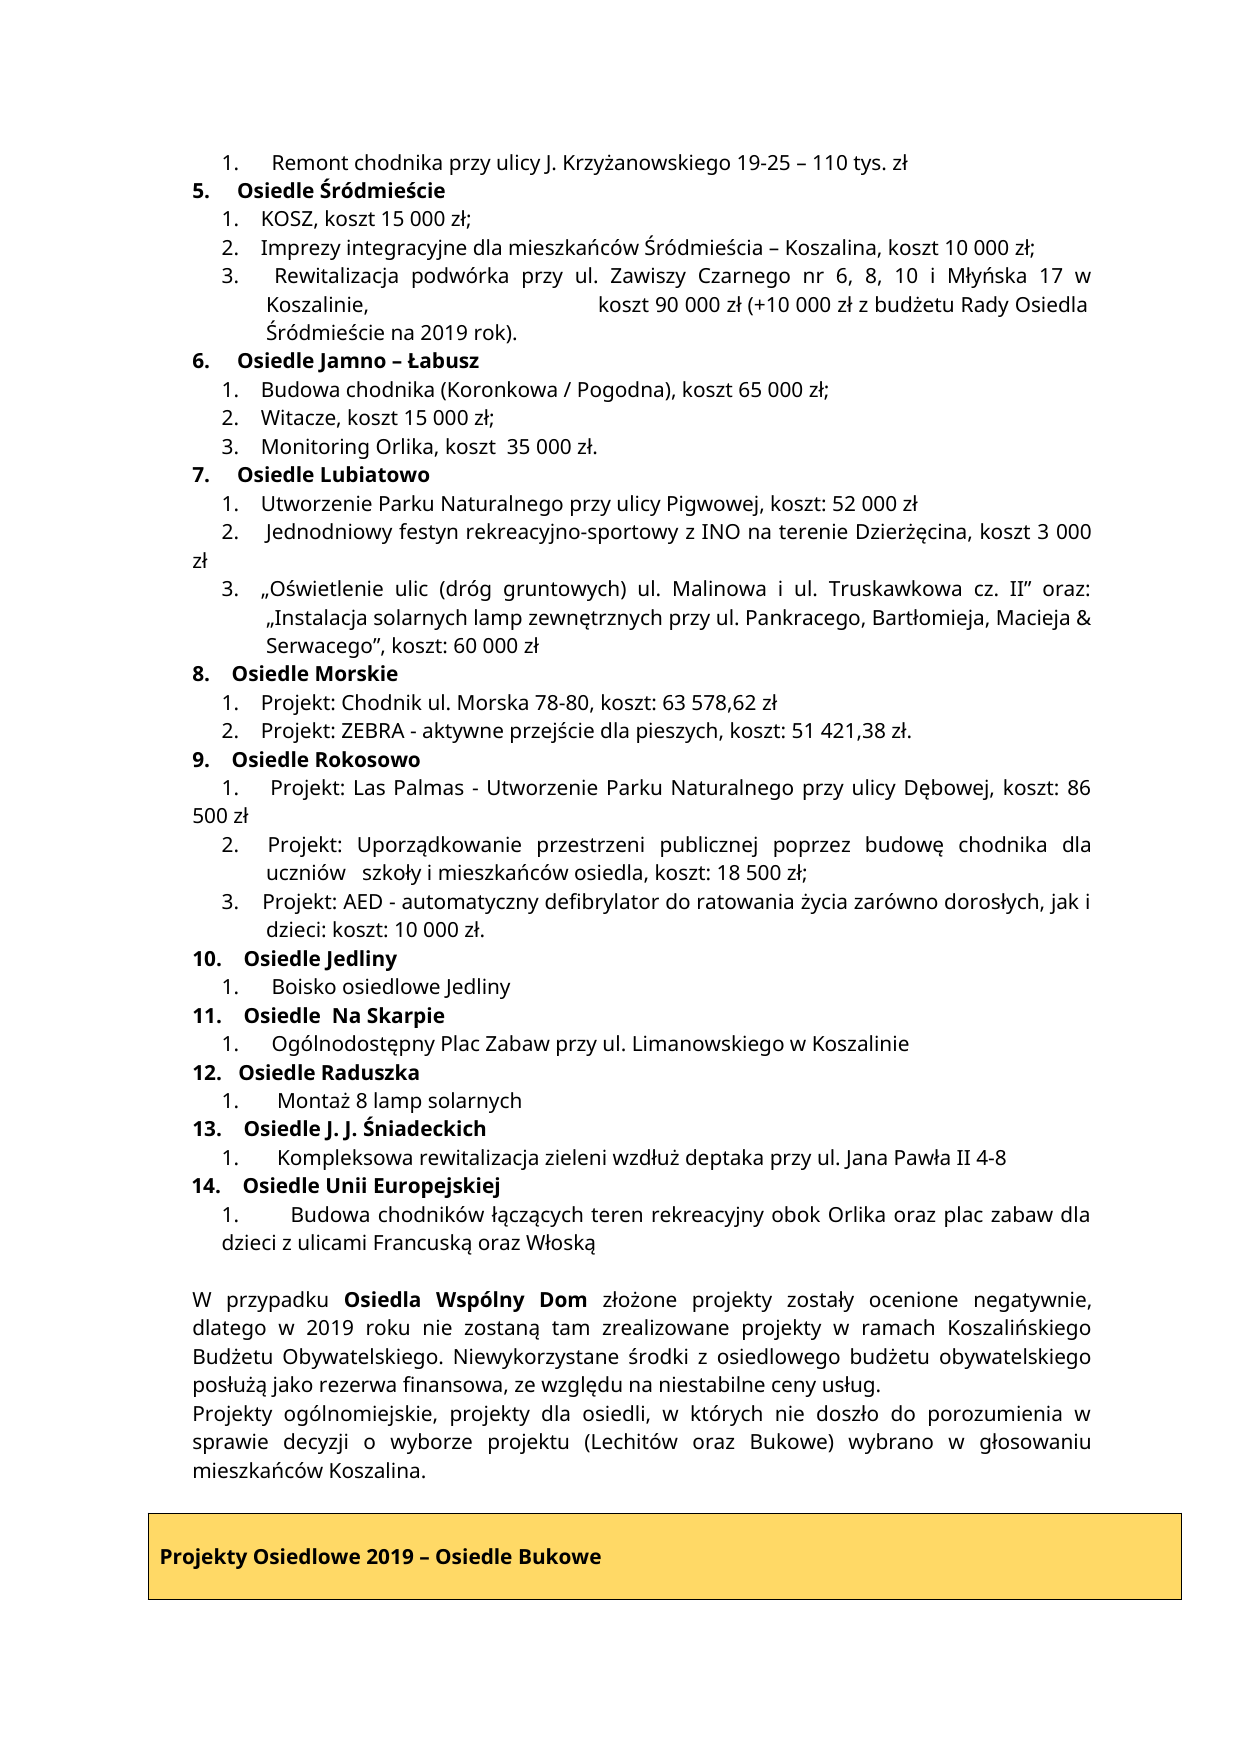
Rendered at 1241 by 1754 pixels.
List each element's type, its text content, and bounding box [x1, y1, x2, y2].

text 1. Budowa chodników łączących teren rekreacyjny obok Orlika oraz plac zabaw dla dzieci z ulicami Francuską oraz Włoską [221, 1200, 1093, 1257]
table_header Projekty Osiedlowe 2019 – Osiedle Bukowe [149, 1514, 1181, 1599]
text 2. Projekt: ZEBRA - aktywne przejście dla pieszych, koszt: 51 421,38 zł. [192, 716, 1093, 745]
text 9. Osiedle Rokosowo [192, 745, 1093, 773]
text 12. Osiedle Raduszka [192, 1058, 1093, 1086]
text 1. Boisko osiedlowe Jedliny [148, 972, 1093, 1001]
text 1. Utworzenie Parku Naturalnego przy ulicy Pigwowej, koszt: 52 000 zł [192, 489, 1093, 517]
text 2. Jednodniowy festyn rekreacyjno-sportowy z INO na terenie Dzierżęcina, koszt 3 000 zł [192, 517, 1093, 574]
text 2. Projekt: Uporządkowanie przestrzeni publicznej poprzez budowę chodnika dla uczniów szkoły i mieszkańców osiedla, koszt: 18 500 zł; [221, 830, 1093, 887]
text 1. Budowa chodnika (Koronkowa / Pogodna), koszt 65 000 zł; [192, 375, 1093, 403]
text 1. Remont chodnika przy ulicy J. Krzyżanowskiego 19-25 – 110 tys. zł [192, 148, 1093, 176]
text Projekty ogólnomiejskie, projekty dla osiedli, w których nie doszło do porozumienia w sprawie decyzji o wyborze projektu (Lechitów oraz Bukowe) wybrano w głosowaniu mieszkańców Koszalina. [192, 1399, 1093, 1484]
text 1. Projekt: Chodnik ul. Morska 78-80, koszt: 63 578,62 zł [192, 688, 1093, 716]
text 2. Witacze, koszt 15 000 zł; [192, 403, 1093, 432]
text 3. Monitoring Orlika, koszt 35 000 zł. [192, 432, 1093, 460]
text 10. Osiedle Jedliny [192, 944, 1093, 972]
text 3. Projekt: AED - automatyczny defibrylator do ratowania życia zarówno dorosłych, jak i dzieci: koszt: 10 000 zł. [221, 887, 1093, 944]
text 1. KOSZ, koszt 15 000 zł; [192, 204, 1093, 233]
text 1. Ogólnodostępny Plac Zabaw przy ul. Limanowskiego w Koszalinie [192, 1029, 1093, 1058]
text W przypadku Osiedla Wspólny Dom złożone projekty zostały ocenione negatywnie, dlatego w 2019 roku nie zostaną tam zrealizowane projekty w ramach Koszalińskiego Budżetu Obywatelskiego. Niewykorzystane środki z osiedlowego budżetu obywatelskiego posłużą jako rezerwa finansowa, ze względu na niestabilne ceny usług. [192, 1285, 1093, 1399]
text 6. Osiedle Jamno – Łabusz [192, 347, 1093, 375]
text 1. Projekt: Las Palmas - Utworzenie Parku Naturalnego przy ulicy Dębowej, koszt: 86 500 zł [192, 773, 1093, 830]
text 3. Rewitalizacja podwórka przy ul. Zawiszy Czarnego nr 6, 8, 10 i Młyńska 17 w Koszalinie, koszt 90 000 zł (+10 000 zł z budżetu Rady Osiedla Śródmieście na 2019 rok). [221, 261, 1093, 347]
text 8. Osiedle Morskie [192, 659, 1093, 688]
text 1. Montaż 8 lamp solarnych [192, 1086, 1093, 1114]
text 13. Osiedle J. J. Śniadeckich [192, 1114, 1093, 1143]
text 7. Osiedle Lubiatowo [192, 460, 1093, 489]
text 5. Osiedle Śródmieście [192, 176, 1093, 204]
text 11. Osiedle Na Skarpie [192, 1001, 1093, 1029]
text 2. Imprezy integracyjne dla mieszkańców Śródmieścia – Koszalina, koszt 10 000 zł; [192, 233, 1093, 261]
text 14. Osiedle Unii Europejskiej [148, 1171, 1093, 1200]
text 1. Kompleksowa rewitalizacja zieleni wzdłuż deptaka przy ul. Jana Pawła II 4-8 [148, 1143, 1093, 1171]
text 3. „Oświetlenie ulic (dróg gruntowych) ul. Malinowa i ul. Truskawkowa cz. II” oraz: „Instalacja solarnych lamp zewnętrznych przy ul. Pankracego, Bartłomieja, Macieja & Serwacego”, koszt: 60 000 zł [221, 574, 1093, 659]
